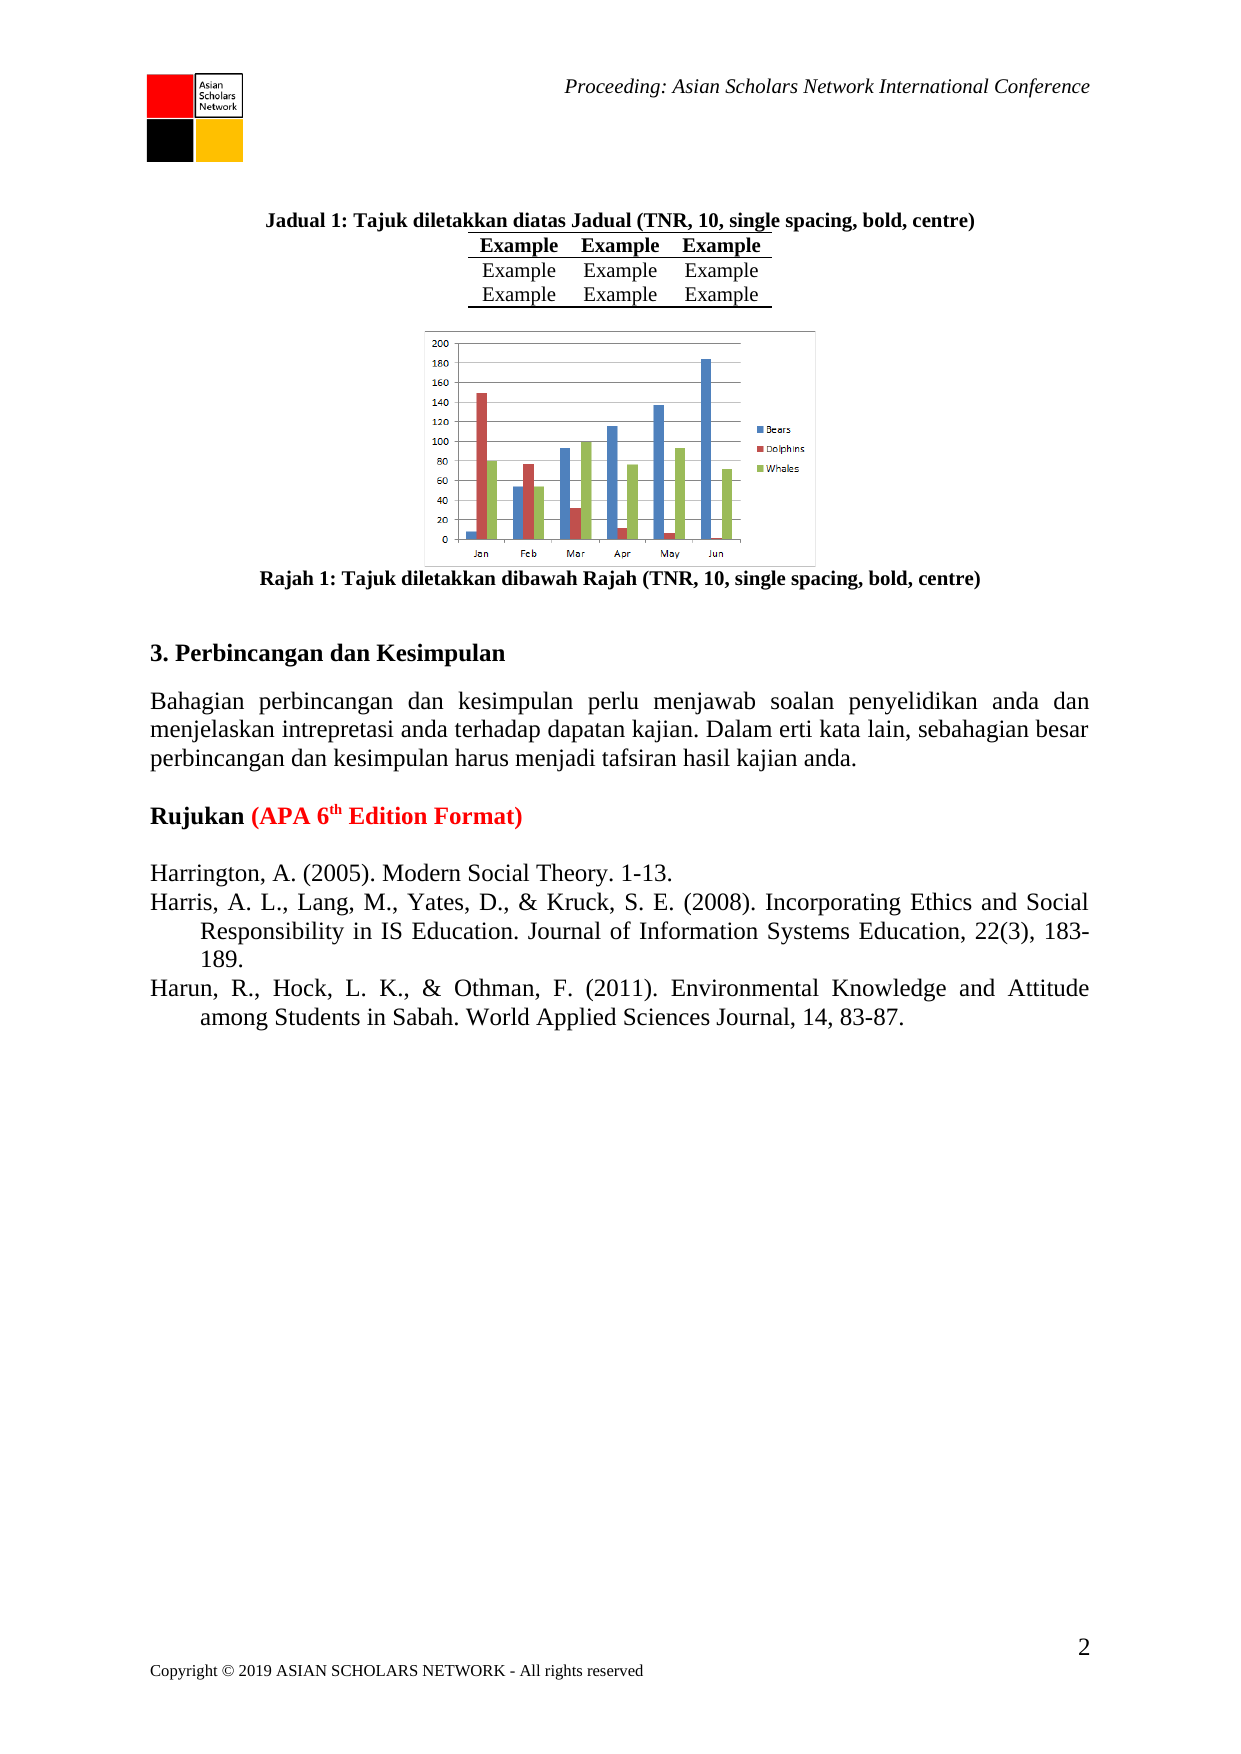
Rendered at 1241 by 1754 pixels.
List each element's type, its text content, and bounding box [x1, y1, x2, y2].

text Harris, A. L., Lang, M., Yates, D., & Kruck, S. E. (2008). Incorporating Ethics and Social Responsibility in IS Education. Journal of Information Systems Education, 22(3), 183-189. [150, 887, 1090, 973]
picture [146, 73, 251, 162]
table_header Example [570, 233, 671, 257]
text Harrington, A. (2005). Modern Social Theory. 1-13. [150, 858, 1090, 887]
table_header Example [671, 233, 772, 257]
table_cell Example [570, 283, 671, 306]
table_cell Example [671, 258, 772, 282]
text Rajah 1: Tajuk diletakkan dibawah Rajah (TNR, 10, single spacing, bold, centre) [150, 566, 1090, 590]
table_cell Example [570, 258, 671, 282]
text Bahagian perbincangan dan kesimpulan perlu menjawab soalan penyelidikan anda dan menjelaskan intrepretasi anda terhadap dapatan kajian. Dalam erti kata lain, sebahagian besar perbincangan dan kesimpulan harus menjadi tafsiran hasil kajian anda. [150, 686, 1090, 772]
table_header Example [468, 233, 569, 257]
text 3. Perbincangan dan Kesimpulan [150, 638, 1090, 667]
text Rujukan (APA 6th Edition Format) [150, 801, 1090, 829]
text Harun, R., Hock, L. K., & Othman, F. (2011). Environmental Knowledge and Attitude among Students in Sabah. World Applied Sciences Journal, 14, 83-87. [150, 973, 1090, 1031]
picture [424, 331, 816, 567]
table_cell Example [468, 258, 569, 282]
table_cell Example [671, 283, 772, 306]
table_cell Example [468, 283, 569, 306]
text Jadual 1: Tajuk diletakkan diatas Jadual (TNR, 10, single spacing, bold, centre) [150, 208, 1090, 232]
